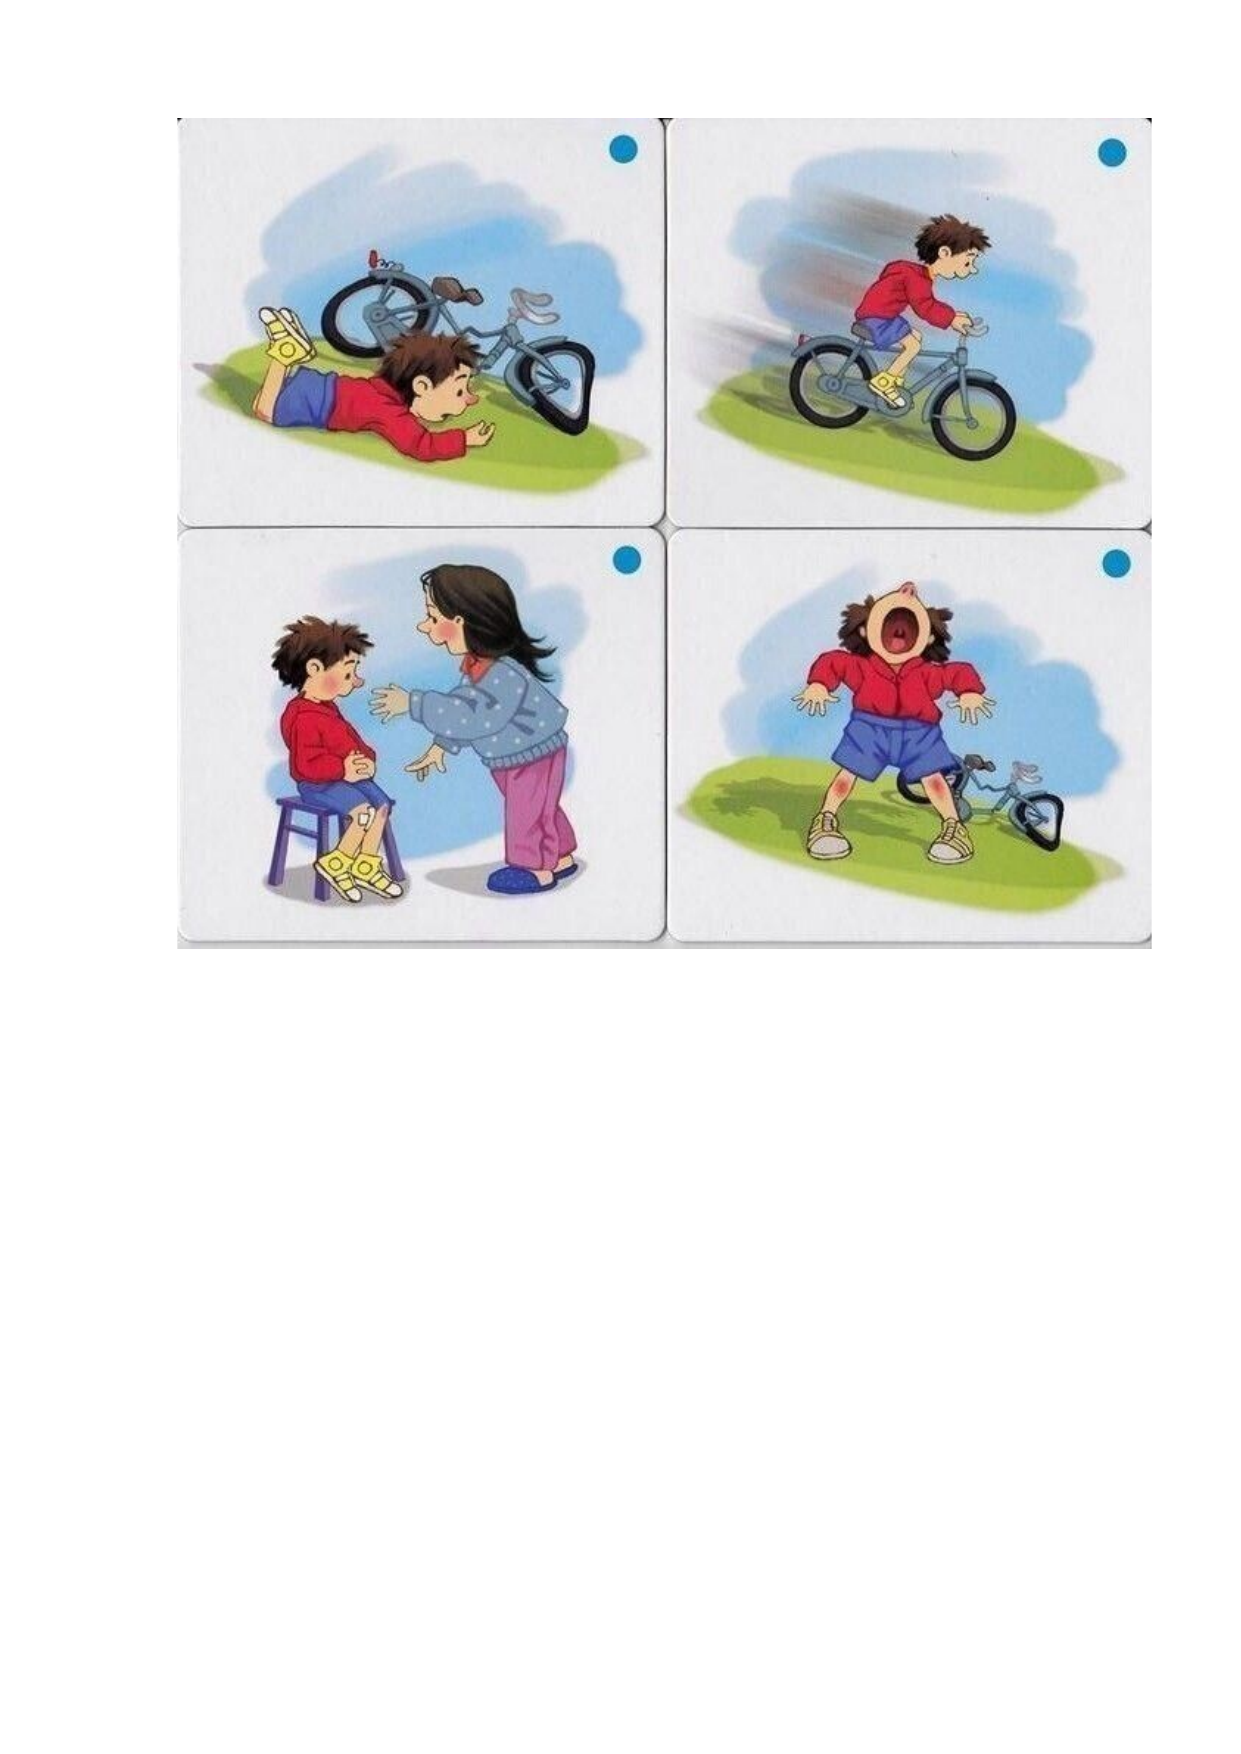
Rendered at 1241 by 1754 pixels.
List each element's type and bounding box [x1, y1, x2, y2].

picture [177, 118, 1152, 949]
